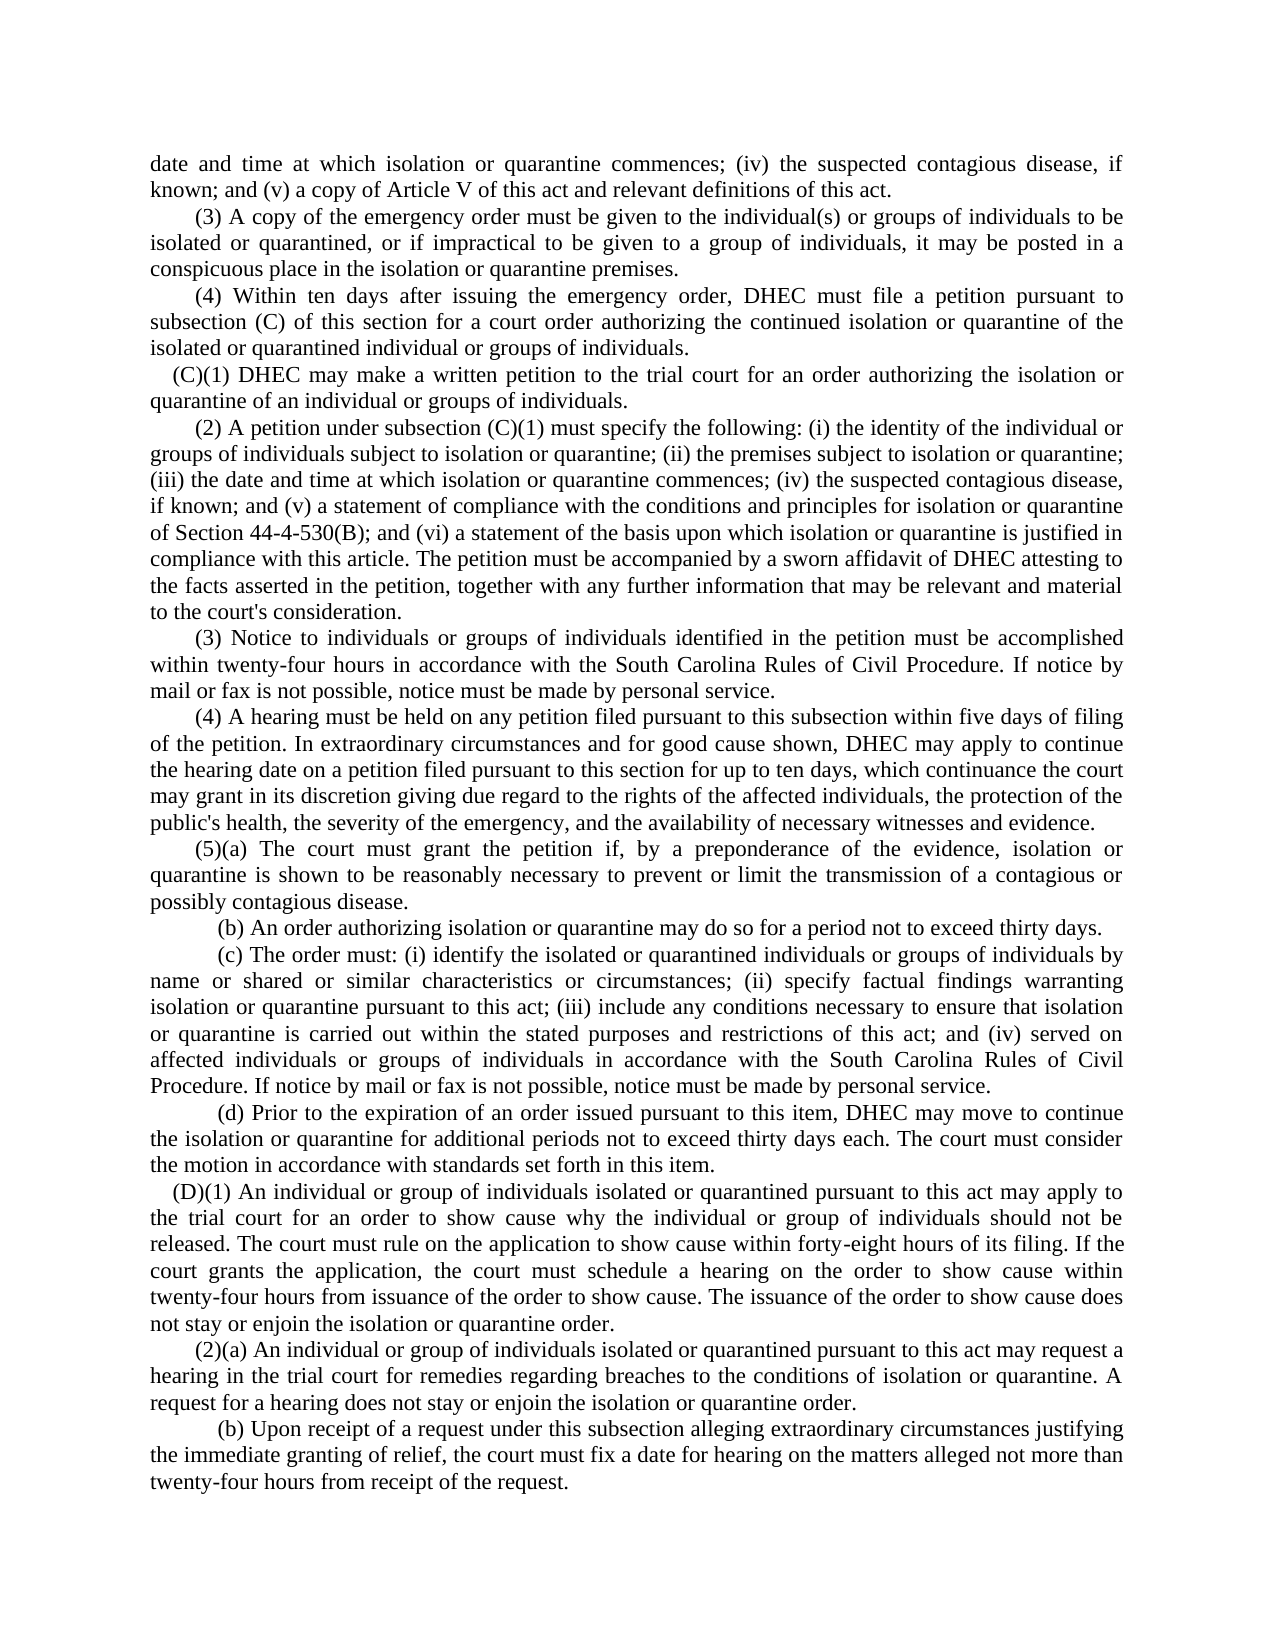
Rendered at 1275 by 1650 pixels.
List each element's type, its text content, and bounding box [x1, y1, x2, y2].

text (b) An order authorizing isolation or quarantine may do so for a period not to exceed thirty days. [150, 914, 1125, 941]
text (c) The order must: (i) identify the isolated or quarantined individuals or groups of individuals by name or shared or similar characteristics or circumstances; (ii) specify factual findings warranting isolation or quarantine pursuant to this act; (iii) include any conditions necessary to ensure that isolation or quarantine is carried out within the stated purposes and restrictions of this act; and (iv) served on affected individuals or groups of individuals in accordance with the South Carolina Rules of Civil Procedure. If notice by mail or fax is not possible, notice must be made by personal service. [150, 941, 1125, 1099]
text (b) Upon receipt of a request under this subsection alleging extraordinary circumstances justifying the immediate granting of relief, the court must fix a date for hearing on the matters alleged not more than twenty-four hours from receipt of the request. [150, 1415, 1125, 1494]
text (3) Notice to individuals or groups of individuals identified in the petition must be accomplished within twenty-four hours in accordance with the South Carolina Rules of Civil Procedure. If notice by mail or fax is not possible, notice must be made by personal service. [150, 624, 1125, 703]
text (2) A petition under subsection (C)(1) must specify the following: (i) the identity of the individual or groups of individuals subject to isolation or quarantine; (ii) the premises subject to isolation or quarantine; (iii) the date and time at which isolation or quarantine commences; (iv) the suspected contagious disease, if known; and (v) a statement of compliance with the conditions and principles for isolation or quarantine of Section 44-4-530(B); and (vi) a statement of the basis upon which isolation or quarantine is justified in compliance with this article. The petition must be accompanied by a sworn affidavit of DHEC attesting to the facts asserted in the petition, together with any further information that may be relevant and material to the court's consideration. [150, 413, 1125, 624]
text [150, 150, 1125, 203]
text (4) Within ten days after issuing the emergency order, DHEC must file a petition pursuant to subsection (C) of this section for a court order authorizing the continued isolation or quarantine of the isolated or quarantined individual or groups of individuals. [150, 282, 1125, 361]
text (D)(1) An individual or group of individuals isolated or quarantined pursuant to this act may apply to the trial court for an order to show cause why the individual or group of individuals should not be released. The court must rule on the application to show cause within forty-eight hours of its filing. If the court grants the application, the court must schedule a hearing on the order to show cause within twenty-four hours from issuance of the order to show cause. The issuance of the order to show cause does not stay or enjoin the isolation or quarantine order. [150, 1178, 1125, 1336]
text (4) A hearing must be held on any petition filed pursuant to this subsection within five days of filing of the petition. In extraordinary circumstances and for good cause shown, DHEC may apply to continue the hearing date on a petition filed pursuant to this section for up to ten days, which continuance the court may grant in its discretion giving due regard to the rights of the affected individuals, the protection of the public's health, the severity of the emergency, and the availability of necessary witnesses and evidence. [150, 703, 1125, 835]
text (5)(a) The court must grant the petition if, by a preponderance of the evidence, isolation or quarantine is shown to be reasonably necessary to prevent or limit the transmission of a contagious or possibly contagious disease. [150, 835, 1125, 914]
text (2)(a) An individual or group of individuals isolated or quarantined pursuant to this act may request a hearing in the trial court for remedies regarding breaches to the conditions of isolation or quarantine. A request for a hearing does not stay or enjoin the isolation or quarantine order. [150, 1336, 1125, 1415]
text (3) A copy of the emergency order must be given to the individual(s) or groups of individuals to be isolated or quarantined, or if impractical to be given to a group of individuals, it may be posted in a conspicuous place in the isolation or quarantine premises. [150, 203, 1125, 282]
text (C)(1) DHEC may make a written petition to the trial court for an order authorizing the isolation or quarantine of an individual or groups of individuals. [150, 361, 1125, 413]
text (d) Prior to the expiration of an order issued pursuant to this item, DHEC may move to continue the isolation or quarantine for additional periods not to exceed thirty days each. The court must consider the motion in accordance with standards set forth in this item. [150, 1099, 1125, 1178]
